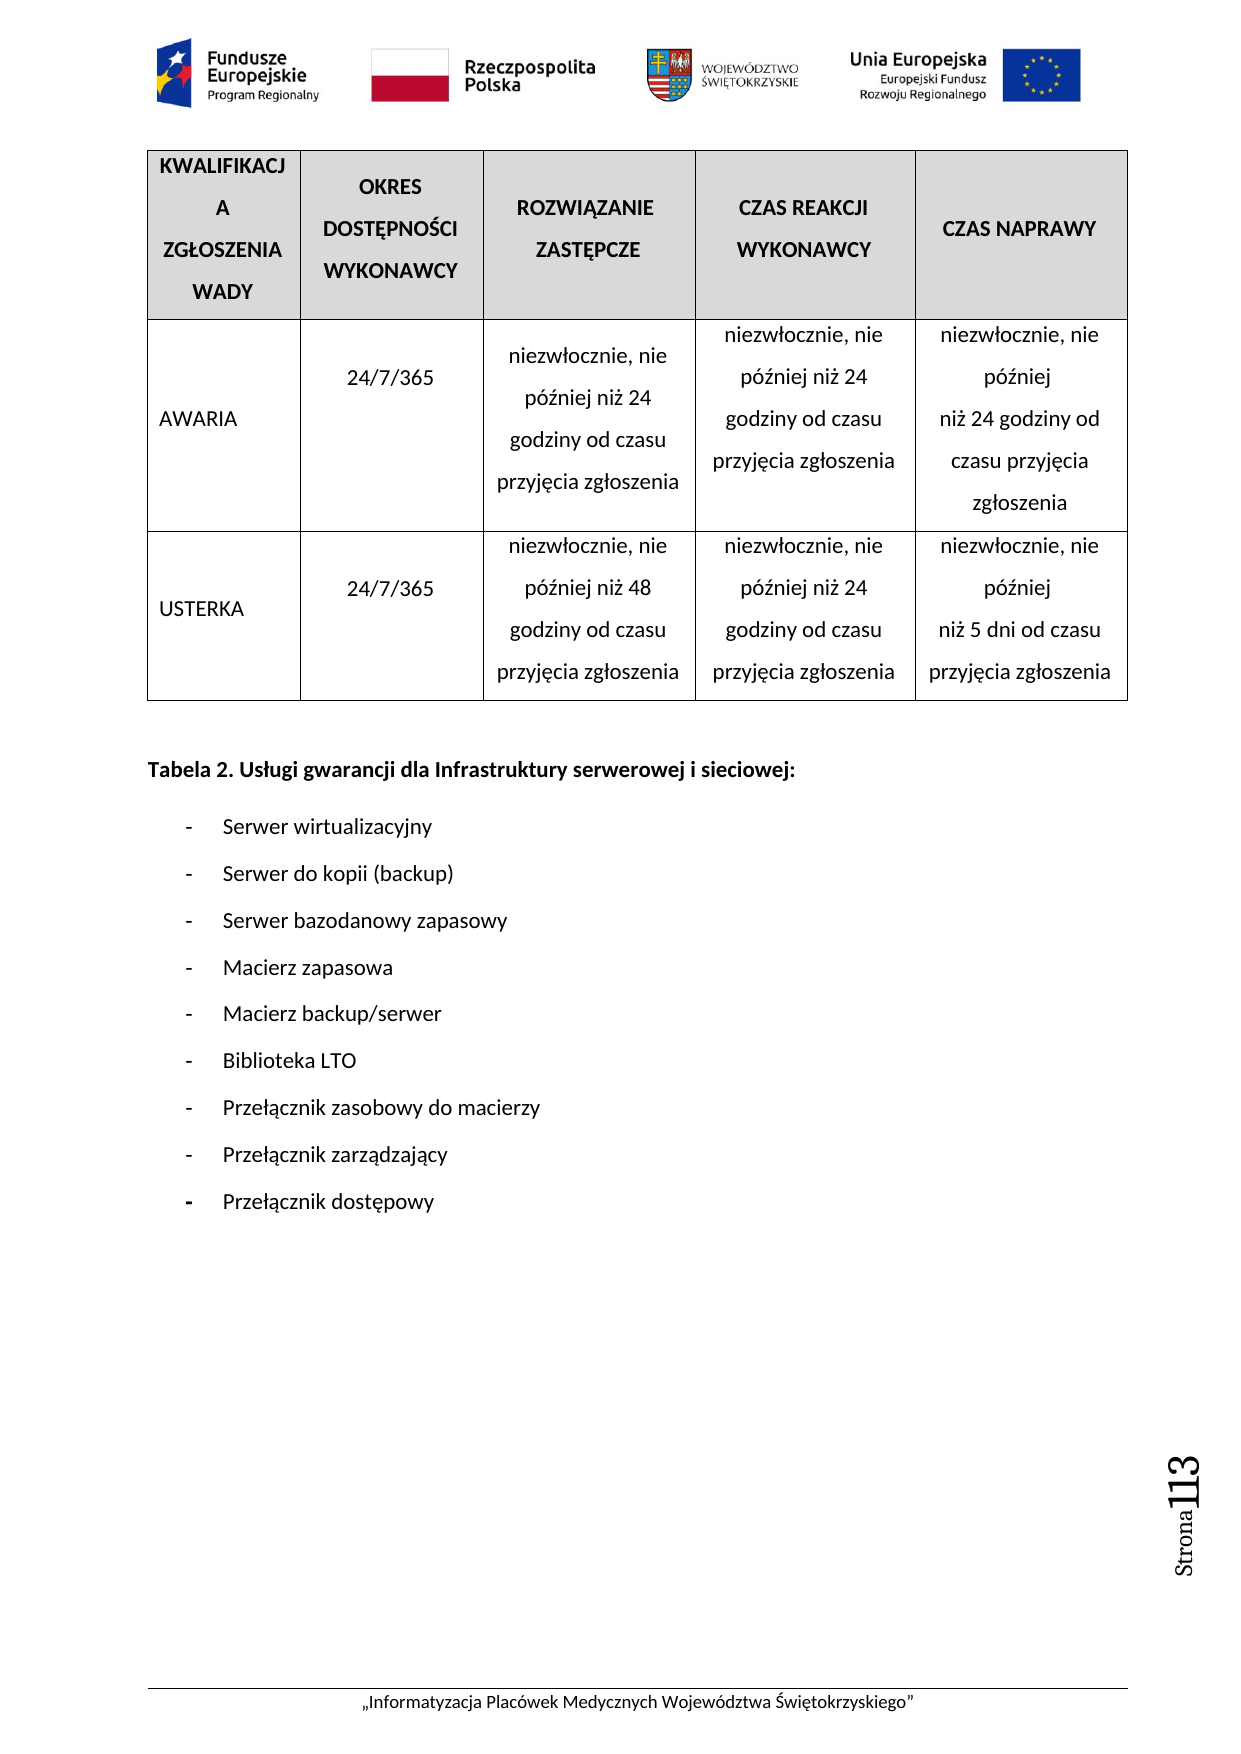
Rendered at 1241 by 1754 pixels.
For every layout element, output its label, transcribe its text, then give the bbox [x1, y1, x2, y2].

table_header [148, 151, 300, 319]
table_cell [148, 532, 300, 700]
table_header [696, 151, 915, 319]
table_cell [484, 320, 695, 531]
list Przełącznik zarządzający [185, 1138, 1123, 1169]
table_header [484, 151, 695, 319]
list Biblioteka LTO [185, 1044, 1124, 1075]
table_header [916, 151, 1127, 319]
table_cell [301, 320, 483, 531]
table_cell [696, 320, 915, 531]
list Macierz backup/serwer [185, 997, 1124, 1028]
text Tabela 2. Usługi gwarancji dla Infrastruktury serwerowej i sieciowej: [148, 755, 1123, 783]
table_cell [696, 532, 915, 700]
list Przełącznik zasobowy do macierzy [185, 1091, 1124, 1122]
list Przełącznik dostępowy [185, 1185, 1123, 1216]
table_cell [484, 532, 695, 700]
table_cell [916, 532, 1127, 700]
list Serwer bazodanowy zapasowy [185, 903, 1124, 935]
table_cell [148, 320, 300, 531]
list Serwer wirtualizacyjny [185, 810, 1124, 841]
list Macierz zapasowa [185, 950, 1124, 982]
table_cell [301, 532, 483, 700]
list Serwer do kopii (backup) [185, 857, 1124, 888]
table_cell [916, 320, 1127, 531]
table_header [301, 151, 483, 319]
picture [147, 29, 1088, 115]
